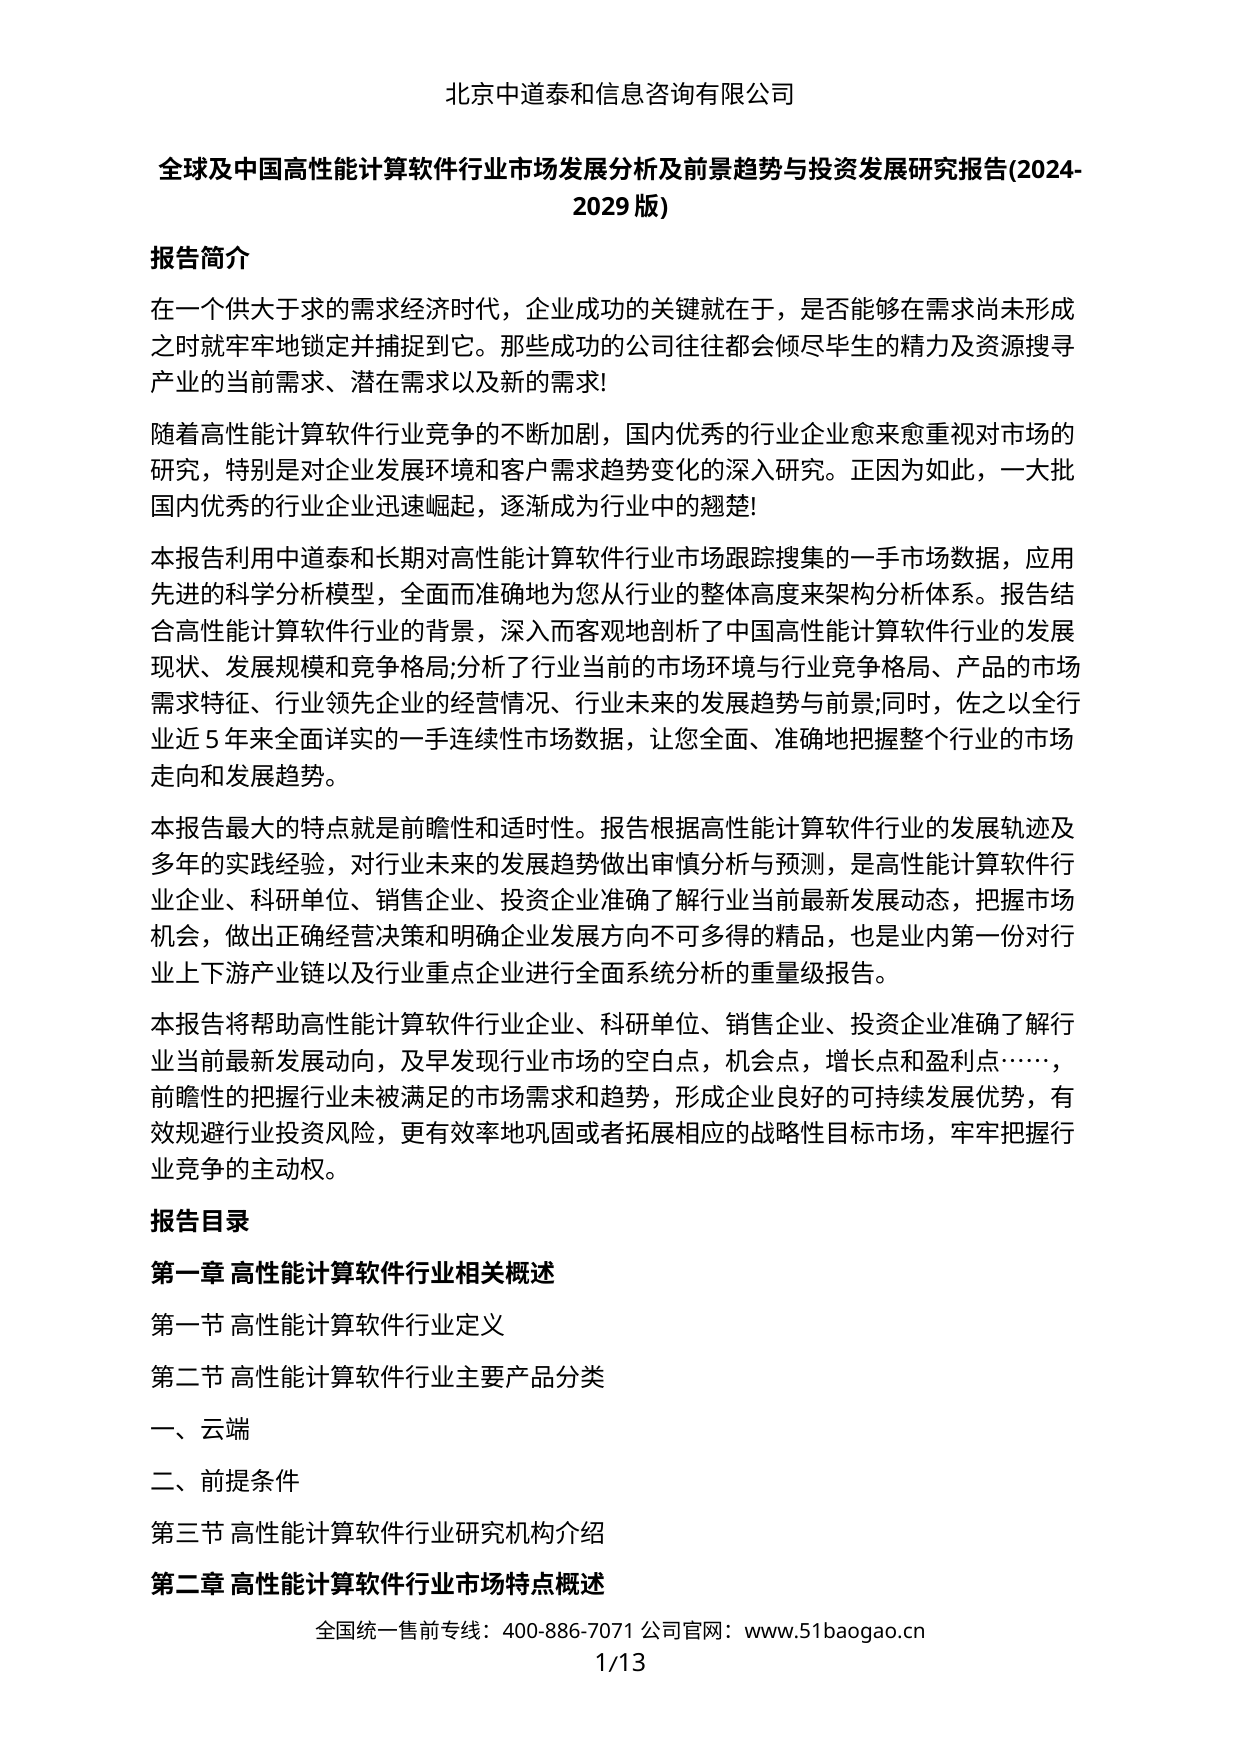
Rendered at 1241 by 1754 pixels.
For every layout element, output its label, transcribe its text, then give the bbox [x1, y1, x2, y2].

text 第二章 高性能计算软件行业市场特点概述 [150, 1565, 1090, 1601]
text 本报告将帮助高性能计算软件行业企业、科研单位、销售企业、投资企业准确了解行业当前最新发展动向，及早发现行业市场的空白点，机会点，增长点和盈利点……，前瞻性的把握行业未被满足的市场需求和趋势，形成企业良好的可持续发展优势，有效规避行业投资风险，更有效率地巩固或者拓展相应的战略性目标市场，牢牢把握行业竞争的主动权。 [150, 1005, 1090, 1186]
text 报告目录 [150, 1202, 1090, 1238]
text 第二节 高性能计算软件行业主要产品分类 [150, 1357, 1090, 1394]
text 第一节 高性能计算软件行业定义 [150, 1306, 1090, 1342]
text 全球及中国高性能计算软件行业市场发展分析及前景趋势与投资发展研究报告(2024-2029版) [150, 150, 1090, 222]
text 二、前提条件 [150, 1461, 1090, 1497]
text 在一个供大于求的需求经济时代，企业成功的关键就在于，是否能够在需求尚未形成之时就牢牢地锁定并捕捉到它。那些成功的公司往往都会倾尽毕生的精力及资源搜寻产业的当前需求、潜在需求以及新的需求! [150, 290, 1090, 399]
text 第一章 高性能计算软件行业相关概述 [150, 1254, 1090, 1290]
text 本报告最大的特点就是前瞻性和适时性。报告根据高性能计算软件行业的发展轨迹及多年的实践经验，对行业未来的发展趋势做出审慎分析与预测，是高性能计算软件行业企业、科研单位、销售企业、投资企业准确了解行业当前最新发展动态，把握市场机会，做出正确经营决策和明确企业发展方向不可多得的精品，也是业内第一份对行业上下游产业链以及行业重点企业进行全面系统分析的重量级报告。 [150, 808, 1090, 989]
text 一、云端 [150, 1409, 1090, 1446]
text 本报告利用中道泰和长期对高性能计算软件行业市场跟踪搜集的一手市场数据，应用先进的科学分析模型，全面而准确地为您从行业的整体高度来架构分析体系。报告结合高性能计算软件行业的背景，深入而客观地剖析了中国高性能计算软件行业的发展现状、发展规模和竞争格局;分析了行业当前的市场环境与行业竞争格局、产品的市场需求特征、行业领先企业的经营情况、行业未来的发展趋势与前景;同时，佐之以全行业近5年来全面详实的一手连续性市场数据，让您全面、准确地把握整个行业的市场走向和发展趋势。 [150, 539, 1090, 792]
text 报告简介 [150, 238, 1090, 274]
text 随着高性能计算软件行业竞争的不断加剧，国内优秀的行业企业愈来愈重视对市场的研究，特别是对企业发展环境和客户需求趋势变化的深入研究。正因为如此，一大批国内优秀的行业企业迅速崛起，逐渐成为行业中的翘楚! [150, 414, 1090, 523]
text 第三节 高性能计算软件行业研究机构介绍 [150, 1513, 1090, 1549]
